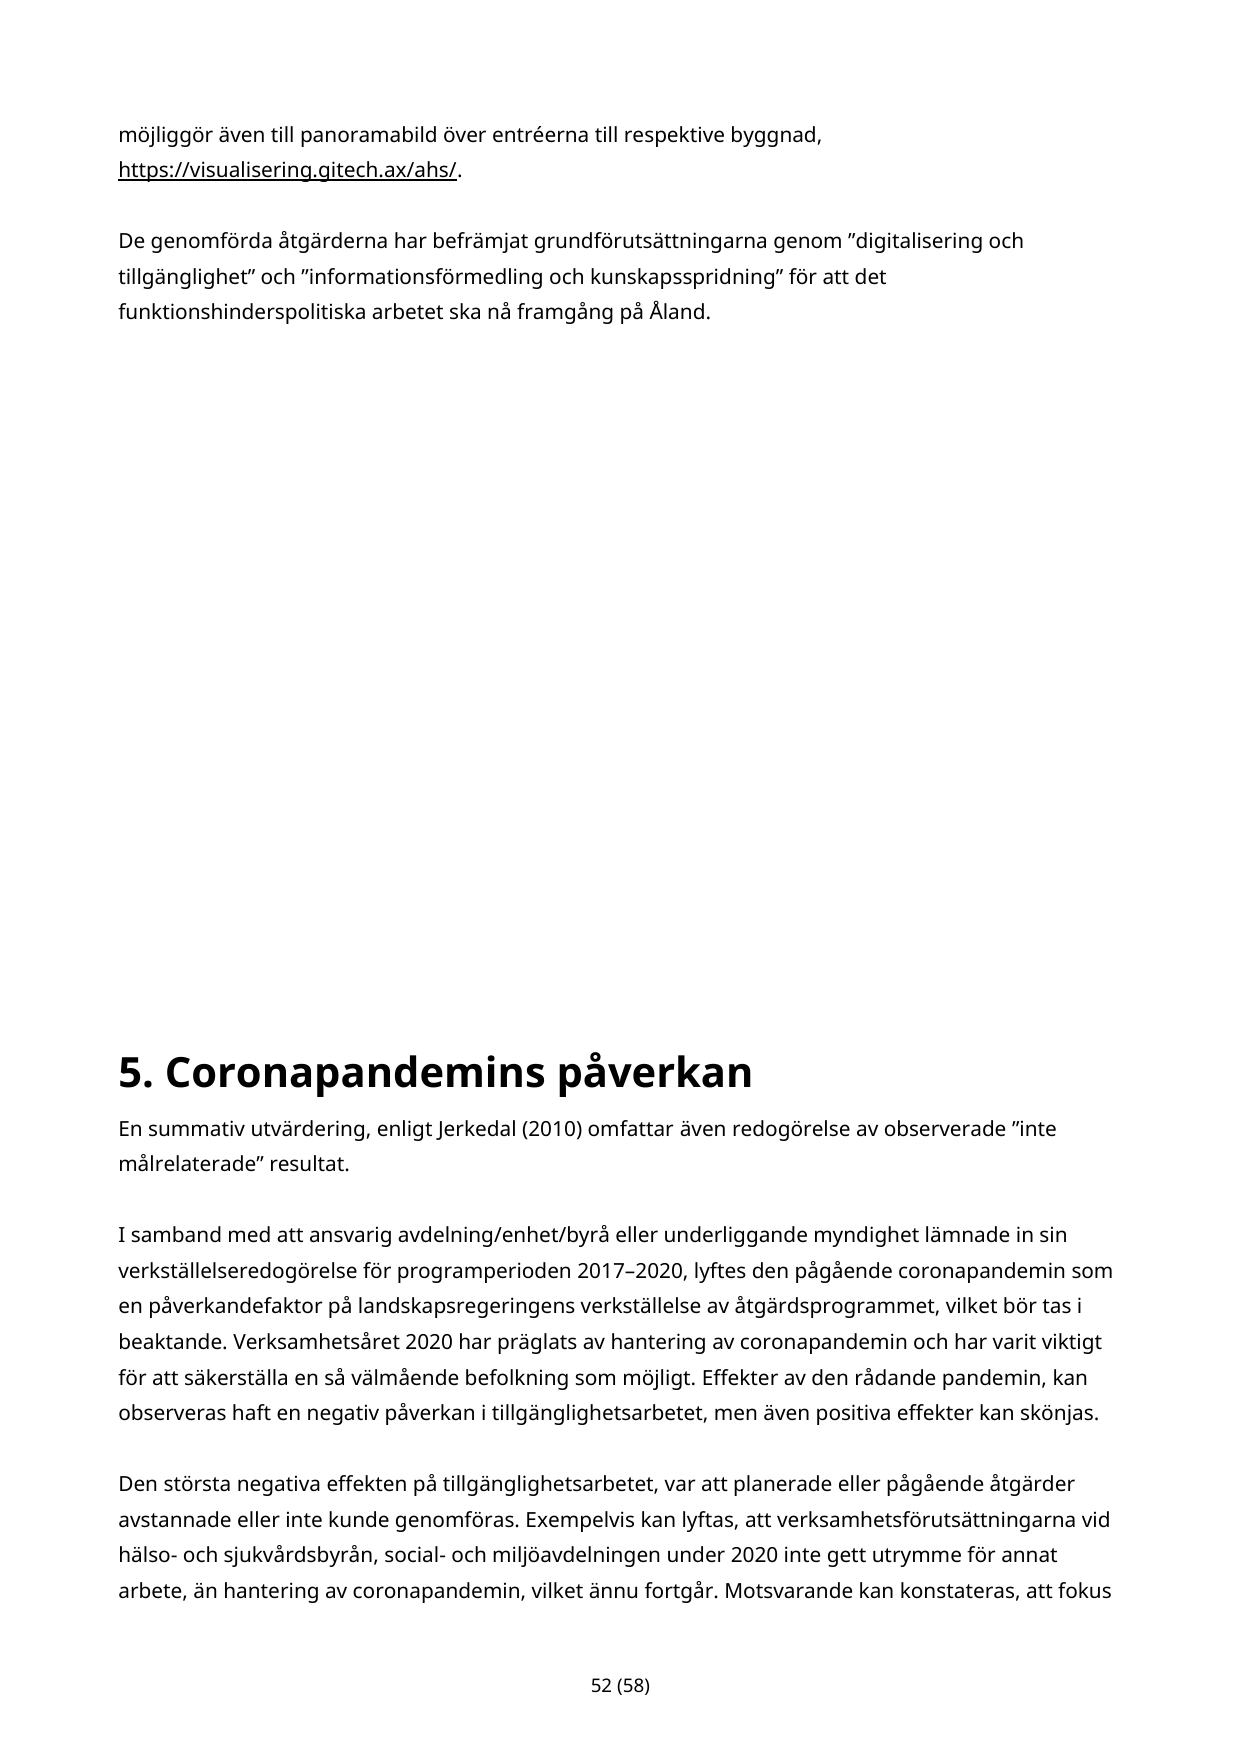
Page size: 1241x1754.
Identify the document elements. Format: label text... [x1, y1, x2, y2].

text De genomförda åtgärderna har befrämjat grundförutsättningarna genom ”digitalisering och tillgänglighet” och ”informationsförmedling och kunskapsspridning” för att det funktionshinderspolitiska arbetet ska nå framgång på Åland. [118, 226, 1122, 326]
text En summativ utvärdering, enligt Jerkedal (2010) omfattar även redogörelse av observerade ”inte målrelaterade” resultat. [118, 1114, 1122, 1178]
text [118, 1469, 1122, 1604]
subtitle 5. Coronapandemins påverkan [118, 1043, 1122, 1100]
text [118, 120, 1122, 184]
text I samband med att ansvarig avdelning/enhet/byrå eller underliggande myndighet lämnade in sin verkställelseredogörelse för programperioden 2017–2020, lyftes den pågående coronapandemin som en påverkandefaktor på landskapsregeringens verkställelse av åtgärdsprogrammet, vilket bör tas i beaktande. Verksamhetsåret 2020 har präglats av hantering av coronapandemin och har varit viktigt för att säkerställa en så välmående befolkning som möjligt. Effekter av den rådande pandemin, kan observeras haft en negativ påverkan i tillgänglighetsarbetet, men även positiva effekter kan skönjas. [118, 1221, 1122, 1427]
